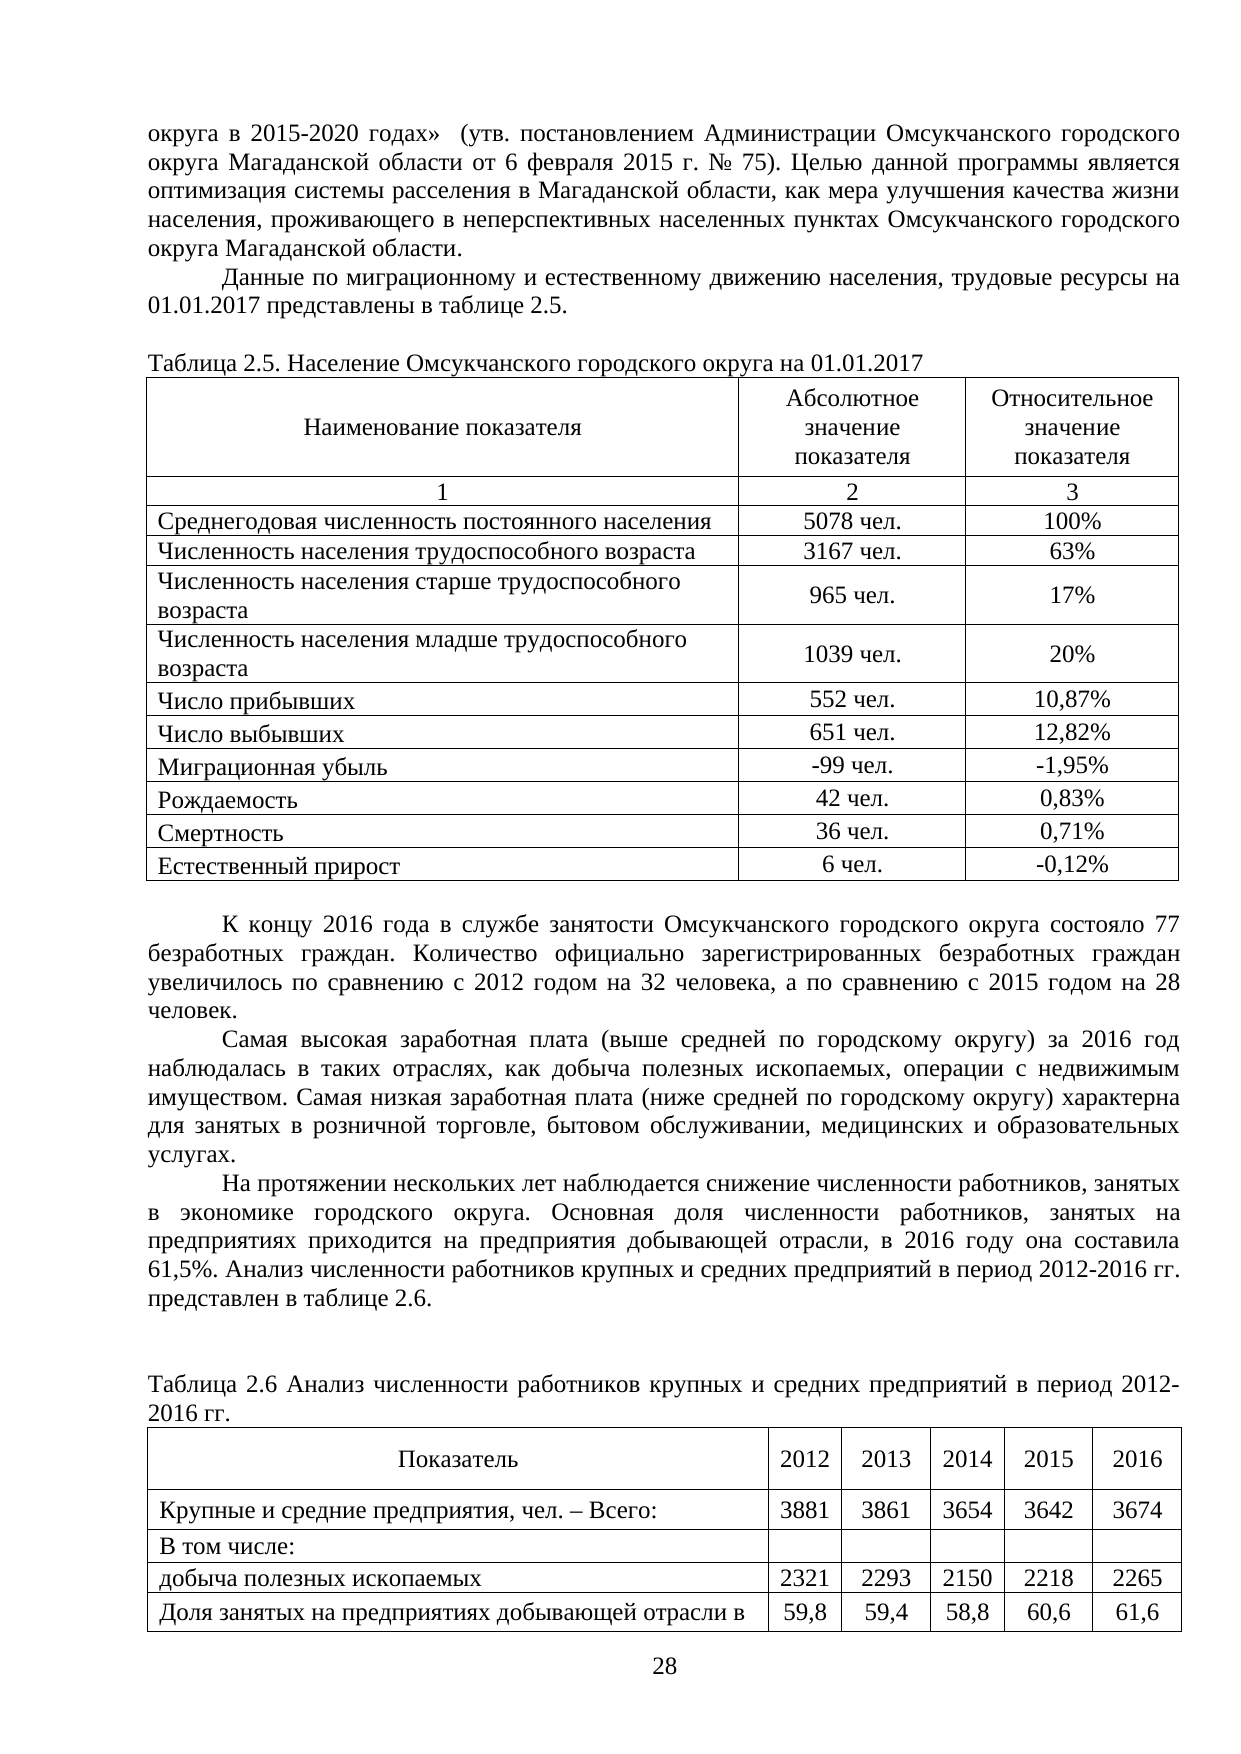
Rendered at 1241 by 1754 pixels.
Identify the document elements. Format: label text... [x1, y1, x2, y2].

table_header 2012 [769, 1428, 841, 1489]
table_cell В том числе: [148, 1530, 768, 1562]
table_cell [1005, 1530, 1092, 1562]
table_header 2014 [931, 1428, 1004, 1489]
table_cell Число прибывших [147, 683, 738, 715]
table_cell 59,8 [769, 1593, 841, 1631]
table_cell Численность населения младше трудоспособного возраста [147, 625, 738, 682]
table_cell 5078 чел. [739, 506, 965, 535]
text Данные по миграционному и естественному движению населения, трудовые ресурсы на 01.01.2017 представлены в таблице 2.5. [148, 262, 1181, 319]
table_cell 3861 [842, 1490, 930, 1528]
table_cell -1,95% [966, 749, 1178, 781]
table_cell 3 [966, 477, 1178, 505]
table_cell 12,82% [966, 716, 1178, 748]
table_cell 60,6 [1005, 1593, 1092, 1631]
table_cell 17% [966, 566, 1178, 623]
table_cell 0,71% [966, 815, 1178, 847]
text К концу 2016 года в службе занятости Омсукчанского городского округа состояло 77 безработных граждан. Количество официально зарегистрированных безработных граждан увеличилось по сравнению с 2012 годом на 32 человека, а по сравнению с 2015 годом на 28 человек. [148, 909, 1181, 1024]
text Таблица 2.6 Анализ численности работников крупных и средних предприятий в период 2012-2016 гг. [148, 1369, 1181, 1427]
table_cell 10,87% [966, 683, 1178, 715]
table_cell 2 [739, 477, 965, 505]
table_cell [1093, 1530, 1181, 1562]
table_cell Рождаемость [147, 782, 738, 814]
table_cell 2218 [1005, 1563, 1092, 1592]
table_cell Смертность [147, 815, 738, 847]
table_header 2016 [1093, 1428, 1181, 1489]
table_cell 42 чел. [739, 782, 965, 814]
table_cell 3881 [769, 1490, 841, 1528]
table_cell [769, 1530, 841, 1562]
table_cell 3654 [931, 1490, 1004, 1528]
table_cell [931, 1530, 1004, 1562]
table_cell 20% [966, 625, 1178, 682]
table_cell 2293 [842, 1563, 930, 1592]
table_header Наименование показателя [147, 378, 738, 476]
table_cell 651 чел. [739, 716, 965, 748]
table_cell Численность населения старше трудоспособного возраста [147, 566, 738, 623]
text На протяжении нескольких лет наблюдается снижение численности работников, занятых в экономике городского округа. Основная доля численности работников, занятых на предприятиях приходится на предприятия добывающей отрасли, в 2016 году она составила 61,5%. Анализ численности работников крупных и средних предприятий в период 2012-2016 гг. представлен в таблице 2.6. [148, 1168, 1181, 1312]
table_cell 552 чел. [739, 683, 965, 715]
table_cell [148, 1593, 768, 1631]
table_cell 3642 [1005, 1490, 1092, 1528]
table_cell Миграционная убыль [147, 749, 738, 781]
table_cell Естественный прирост [147, 848, 738, 879]
text Самая высокая заработная плата (выше средней по городскому округу) за 2016 год наблюдалась в таких отраслях, как добыча полезных ископаемых, операции с недвижимым имуществом. Самая низкая заработная плата (ниже средней по городскому округу) характерна для занятых в розничной торговле, бытовом обслуживании, медицинских и образовательных услугах. [148, 1024, 1181, 1168]
table_cell Число выбывших [147, 716, 738, 748]
table_cell 36 чел. [739, 815, 965, 847]
table_cell -99 чел. [739, 749, 965, 781]
text Таблица 2.5. Население Омсукчанского городского округа на 01.01.2017 [148, 348, 1181, 377]
table_cell 1039 чел. [739, 625, 965, 682]
table_cell Среднегодовая численность постоянного населения [147, 506, 738, 535]
table_header 2015 [1005, 1428, 1092, 1489]
table_cell 100% [966, 506, 1178, 535]
table_cell -0,12% [966, 848, 1178, 879]
table_cell Численность населения трудоспособного возраста [147, 536, 738, 565]
table_cell добыча полезных ископаемых [148, 1563, 768, 1592]
table_cell 2150 [931, 1563, 1004, 1592]
table_cell 3167 чел. [739, 536, 965, 565]
table_cell 59,4 [842, 1593, 930, 1631]
table_cell 1 [147, 477, 738, 505]
table_cell 6 чел. [739, 848, 965, 879]
table_cell 2321 [769, 1563, 841, 1592]
table_cell 58,8 [931, 1593, 1004, 1631]
table_cell Крупные и средние предприятия, чел. – Всего: [148, 1490, 768, 1528]
table_cell 61,6 [1093, 1593, 1181, 1631]
table_cell [842, 1530, 930, 1562]
table_cell 0,83% [966, 782, 1178, 814]
table_cell 3674 [1093, 1490, 1181, 1528]
table_cell 965 чел. [739, 566, 965, 623]
table_header 2013 [842, 1428, 930, 1489]
table_cell 2265 [1093, 1563, 1181, 1592]
table_header Относительное значение показателя [966, 378, 1178, 476]
table_header Абсолютное значение показателя [739, 378, 965, 476]
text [148, 118, 1181, 262]
table_header Показатель [148, 1428, 768, 1489]
table_cell 63% [966, 536, 1178, 565]
